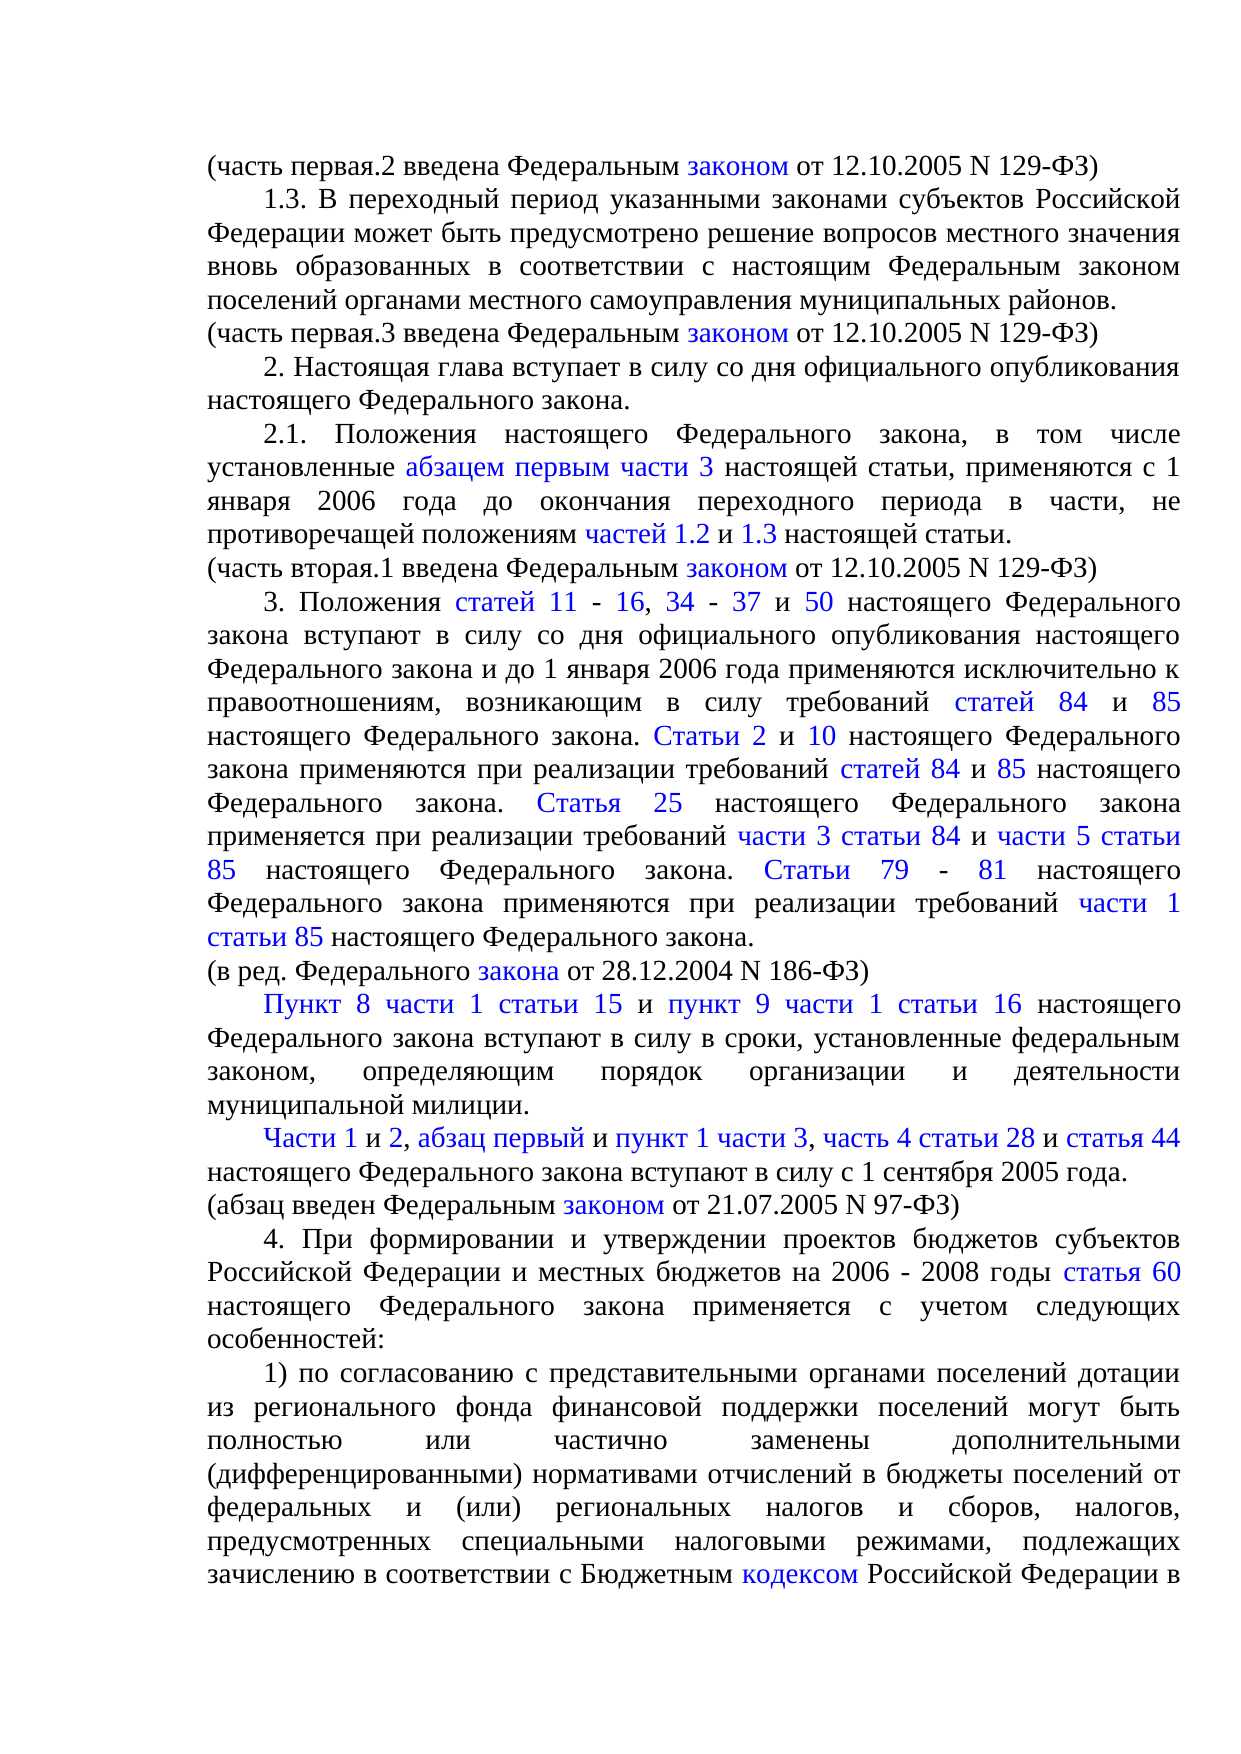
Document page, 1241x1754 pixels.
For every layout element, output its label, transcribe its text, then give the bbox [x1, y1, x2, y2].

text (часть вторая.1 введена Федеральным законом от 12.10.2005 N 129-ФЗ) [207, 550, 1181, 584]
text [207, 1355, 1181, 1590]
text Пункт 8 части 1 статьи 15 и пункт 9 части 1 статьи 16 настоящего Федерального закона вступают в силу в сроки, установленные федеральным законом, определяющим порядок организации и деятельности муниципальной милиции. [207, 986, 1181, 1120]
text (в ред. Федерального закона от 28.12.2004 N 186-ФЗ) [207, 953, 1181, 986]
text (часть первая.3 введена Федеральным законом от 12.10.2005 N 129-ФЗ) [207, 315, 1181, 349]
text (абзац введен Федеральным законом от 21.07.2005 N 97-ФЗ) [207, 1187, 1181, 1221]
text 2. Настоящая глава вступает в силу со дня официального опубликования настоящего Федерального закона. [207, 349, 1181, 416]
text 2.1. Положения настоящего Федерального закона, в том числе установленные абзацем первым части 3 настоящей статьи, применяются с 1 января 2006 года до окончания переходного периода в части, не противоречащей положениям частей 1.2 и 1.3 настоящей статьи. [207, 416, 1181, 550]
text 1.3. В переходный период указанными законами субъектов Российской Федерации может быть предусмотрено решение вопросов местного значения вновь образованных в соответствии с настоящим Федеральным законом поселений органами местного самоуправления муниципальных районов. [207, 181, 1181, 315]
text Части 1 и 2, абзац первый и пункт 1 части 3, часть 4 статьи 28 и статья 44 настоящего Федерального закона вступают в силу с 1 сентября 2005 года. [207, 1120, 1181, 1187]
text (часть первая.2 введена Федеральным законом от 12.10.2005 N 129-ФЗ) [207, 148, 1181, 181]
text 3. Положения статей 11 - 16, 34 - 37 и 50 настоящего Федерального закона вступают в силу со дня официального опубликования настоящего Федерального закона и до 1 января 2006 года применяются исключительно к правоотношениям, возникающим в силу требований статей 84 и 85 настоящего Федерального закона. Статьи 2 и 10 настоящего Федерального закона применяются при реализации требований статей 84 и 85 настоящего Федерального закона. Статья 25 настоящего Федерального закона применяется при реализации требований части 3 статьи 84 и части 5 статьи 85 настоящего Федерального закона. Статьи 79 - 81 настоящего Федерального закона применяются при реализации требований части 1 статьи 85 настоящего Федерального закона. [207, 584, 1181, 953]
text 4. При формировании и утверждении проектов бюджетов субъектов Российской Федерации и местных бюджетов на 2006 - 2008 годы статья 60 настоящего Федерального закона применяется с учетом следующих особенностей: [207, 1221, 1181, 1355]
